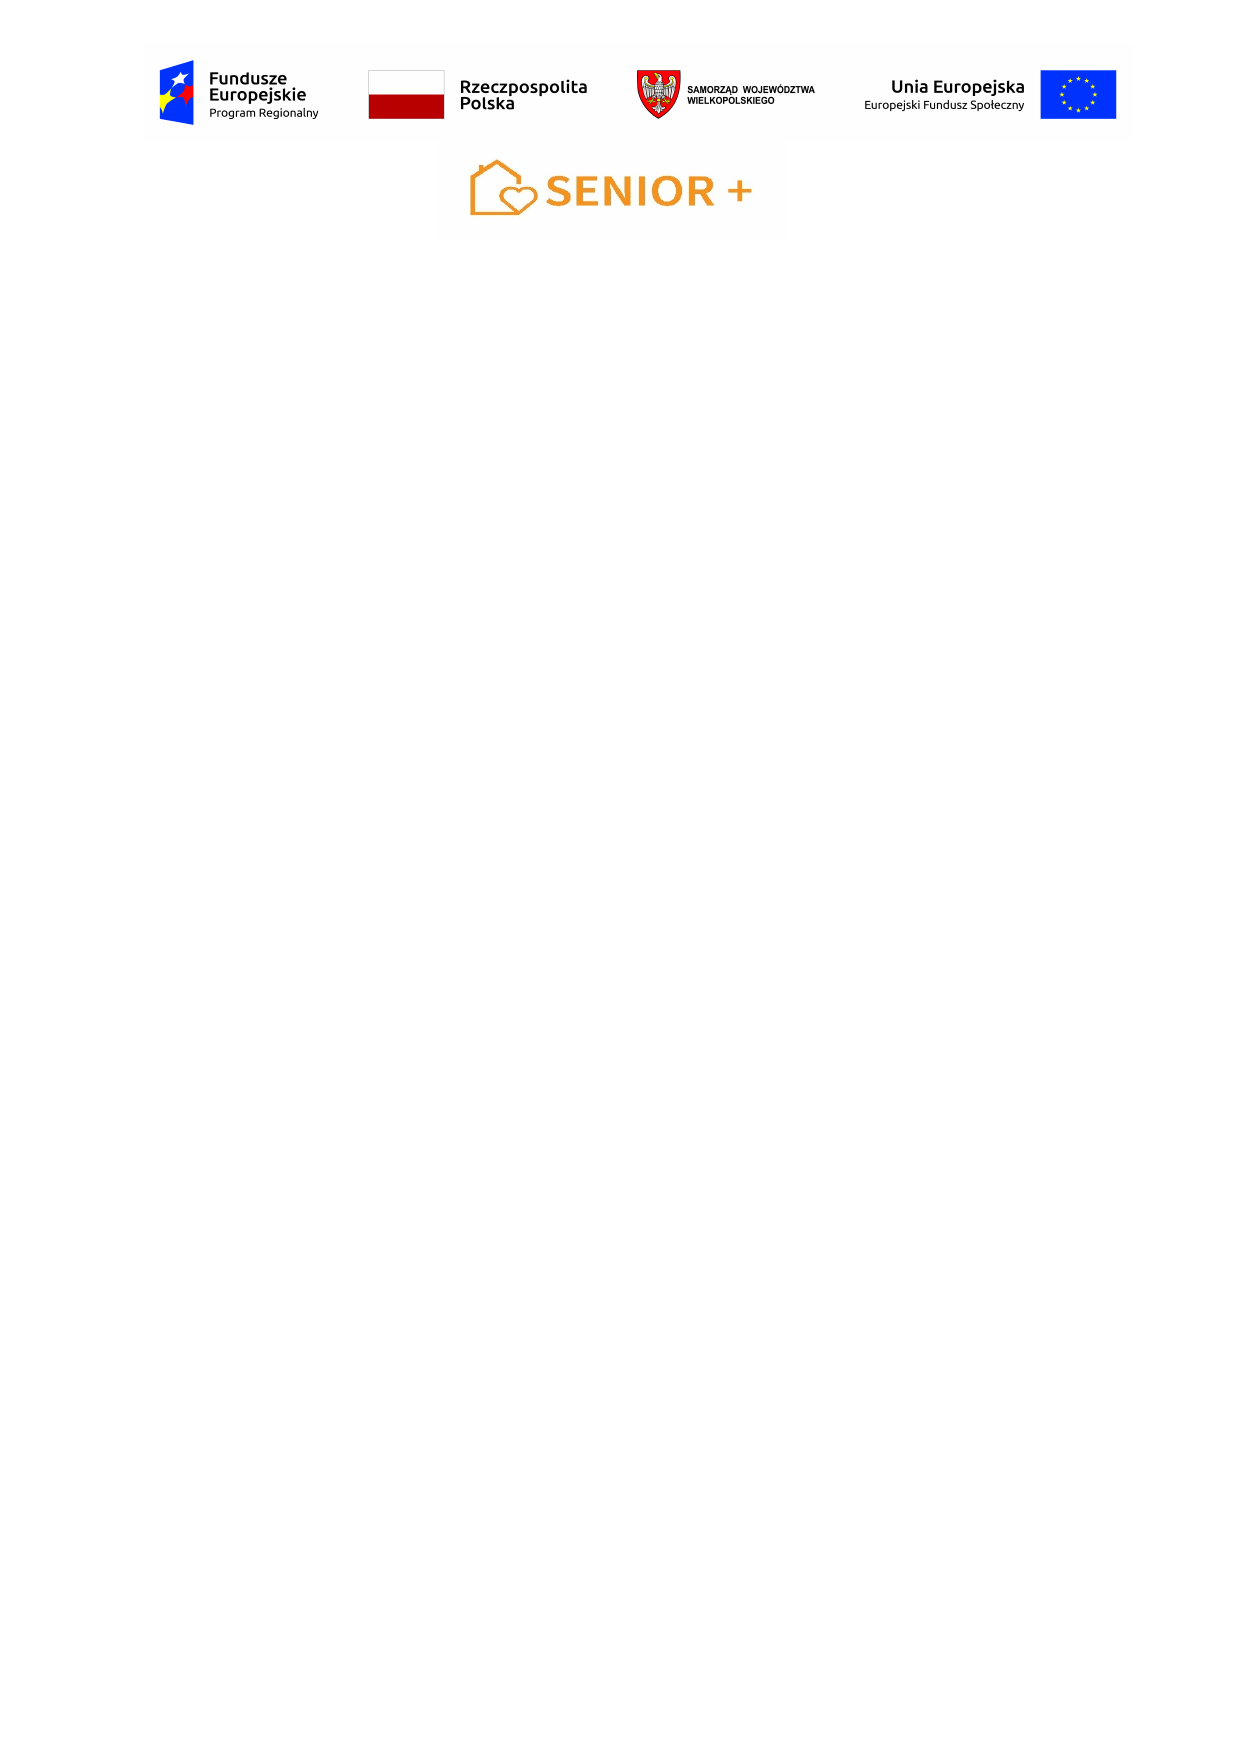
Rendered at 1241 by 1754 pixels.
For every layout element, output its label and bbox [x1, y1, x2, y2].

picture [143, 44, 1133, 240]
